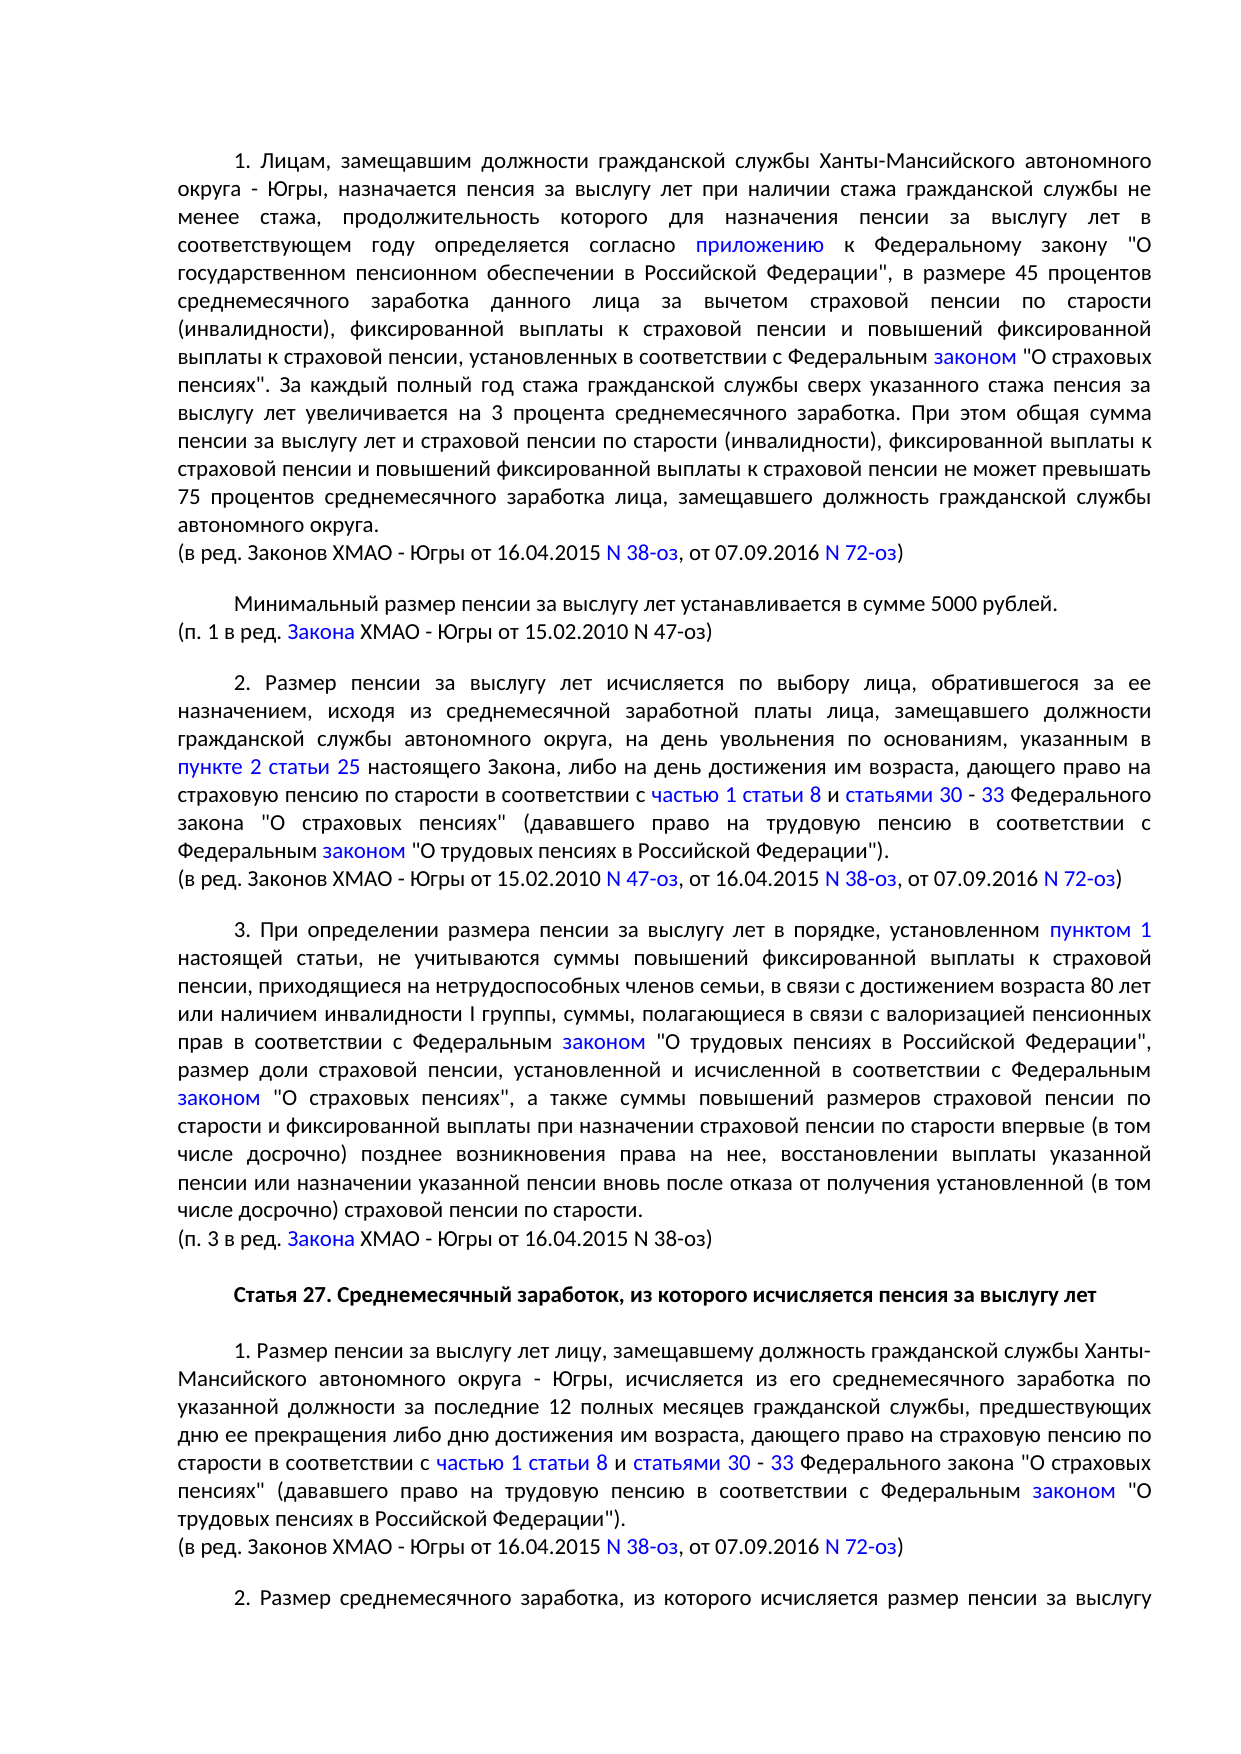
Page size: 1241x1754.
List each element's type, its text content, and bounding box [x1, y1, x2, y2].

text 1. Лицам, замещавшим должности гражданской службы Ханты-Мансийского автономного округа - Югры, назначается пенсия за выслугу лет при наличии стажа гражданской службы не менее стажа, продолжительность которого для назначения пенсии за выслугу лет в соответствующем году определяется согласно приложению к Федеральному закону "О государственном пенсионном обеспечении в Российской Федерации", в размере 45 процентов среднемесячного заработка данного лица за вычетом страховой пенсии по старости (инвалидности), фиксированной выплаты к страховой пенсии и повышений фиксированной выплаты к страховой пенсии, установленных в соответствии с Федеральным законом "О страховых пенсиях". За каждый полный год стажа гражданской службы сверх указанного стажа пенсия за выслугу лет увеличивается на 3 процента среднемесячного заработка. При этом общая сумма пенсии за выслугу лет и страховой пенсии по старости (инвалидности), фиксированной выплаты к страховой пенсии и повышений фиксированной выплаты к страховой пенсии не может превышать 75 процентов среднемесячного заработка лица, замещавшего должность гражданской службы автономного округа. [177, 146, 1152, 538]
text (в ред. Законов ХМАО - Югры от 16.04.2015 N 38-оз, от 07.09.2016 N 72-оз) [177, 538, 1152, 566]
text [177, 1583, 1152, 1611]
text (в ред. Законов ХМАО - Югры от 15.02.2010 N 47-оз, от 16.04.2015 N 38-оз, от 07.09.2016 N 72-оз) [177, 864, 1152, 892]
text Минимальный размер пенсии за выслугу лет устанавливается в сумме 5000 рублей. [177, 589, 1152, 617]
text 1. Размер пенсии за выслугу лет лицу, замещавшему должность гражданской службы Ханты-Мансийского автономного округа - Югры, исчисляется из его среднемесячного заработка по указанной должности за последние 12 полных месяцев гражданской службы, предшествующих дню ее прекращения либо дню достижения им возраста, дающего право на страховую пенсию по старости в соответствии с частью 1 статьи 8 и статьями 30 - 33 Федерального закона "О страховых пенсиях" (дававшего право на трудовую пенсию в соответствии с Федеральным законом "О трудовых пенсиях в Российской Федерации"). [177, 1336, 1152, 1532]
text 2. Размер пенсии за выслугу лет исчисляется по выбору лица, обратившегося за ее назначением, исходя из среднемесячной заработной платы лица, замещавшего должности гражданской службы автономного округа, на день увольнения по основаниям, указанным в пункте 2 статьи 25 настоящего Закона, либо на день достижения им возраста, дающего право на страховую пенсию по старости в соответствии с частью 1 статьи 8 и статьями 30 - 33 Федерального закона "О страховых пенсиях" (дававшего право на трудовую пенсию в соответствии с Федеральным законом "О трудовых пенсиях в Российской Федерации"). [177, 668, 1152, 864]
text (в ред. Законов ХМАО - Югры от 16.04.2015 N 38-оз, от 07.09.2016 N 72-оз) [177, 1532, 1152, 1560]
title Статья 27. Среднемесячный заработок, из которого исчисляется пенсия за выслугу лет [177, 1280, 1152, 1308]
text (п. 1 в ред. Закона ХМАО - Югры от 15.02.2010 N 47-оз) [177, 617, 1152, 645]
text (п. 3 в ред. Закона ХМАО - Югры от 16.04.2015 N 38-оз) [177, 1224, 1152, 1252]
text 3. При определении размера пенсии за выслугу лет в порядке, установленном пунктом 1 настоящей статьи, не учитываются суммы повышений фиксированной выплаты к страховой пенсии, приходящиеся на нетрудоспособных членов семьи, в связи с достижением возраста 80 лет или наличием инвалидности I группы, суммы, полагающиеся в связи с валоризацией пенсионных прав в соответствии с Федеральным законом "О трудовых пенсиях в Российской Федерации", размер доли страховой пенсии, установленной и исчисленной в соответствии с Федеральным законом "О страховых пенсиях", а также суммы повышений размеров страховой пенсии по старости и фиксированной выплаты при назначении страховой пенсии по старости впервые (в том числе досрочно) позднее возникновения права на нее, восстановлении выплаты указанной пенсии или назначении указанной пенсии вновь после отказа от получения установленной (в том числе досрочно) страховой пенсии по старости. [177, 915, 1152, 1224]
